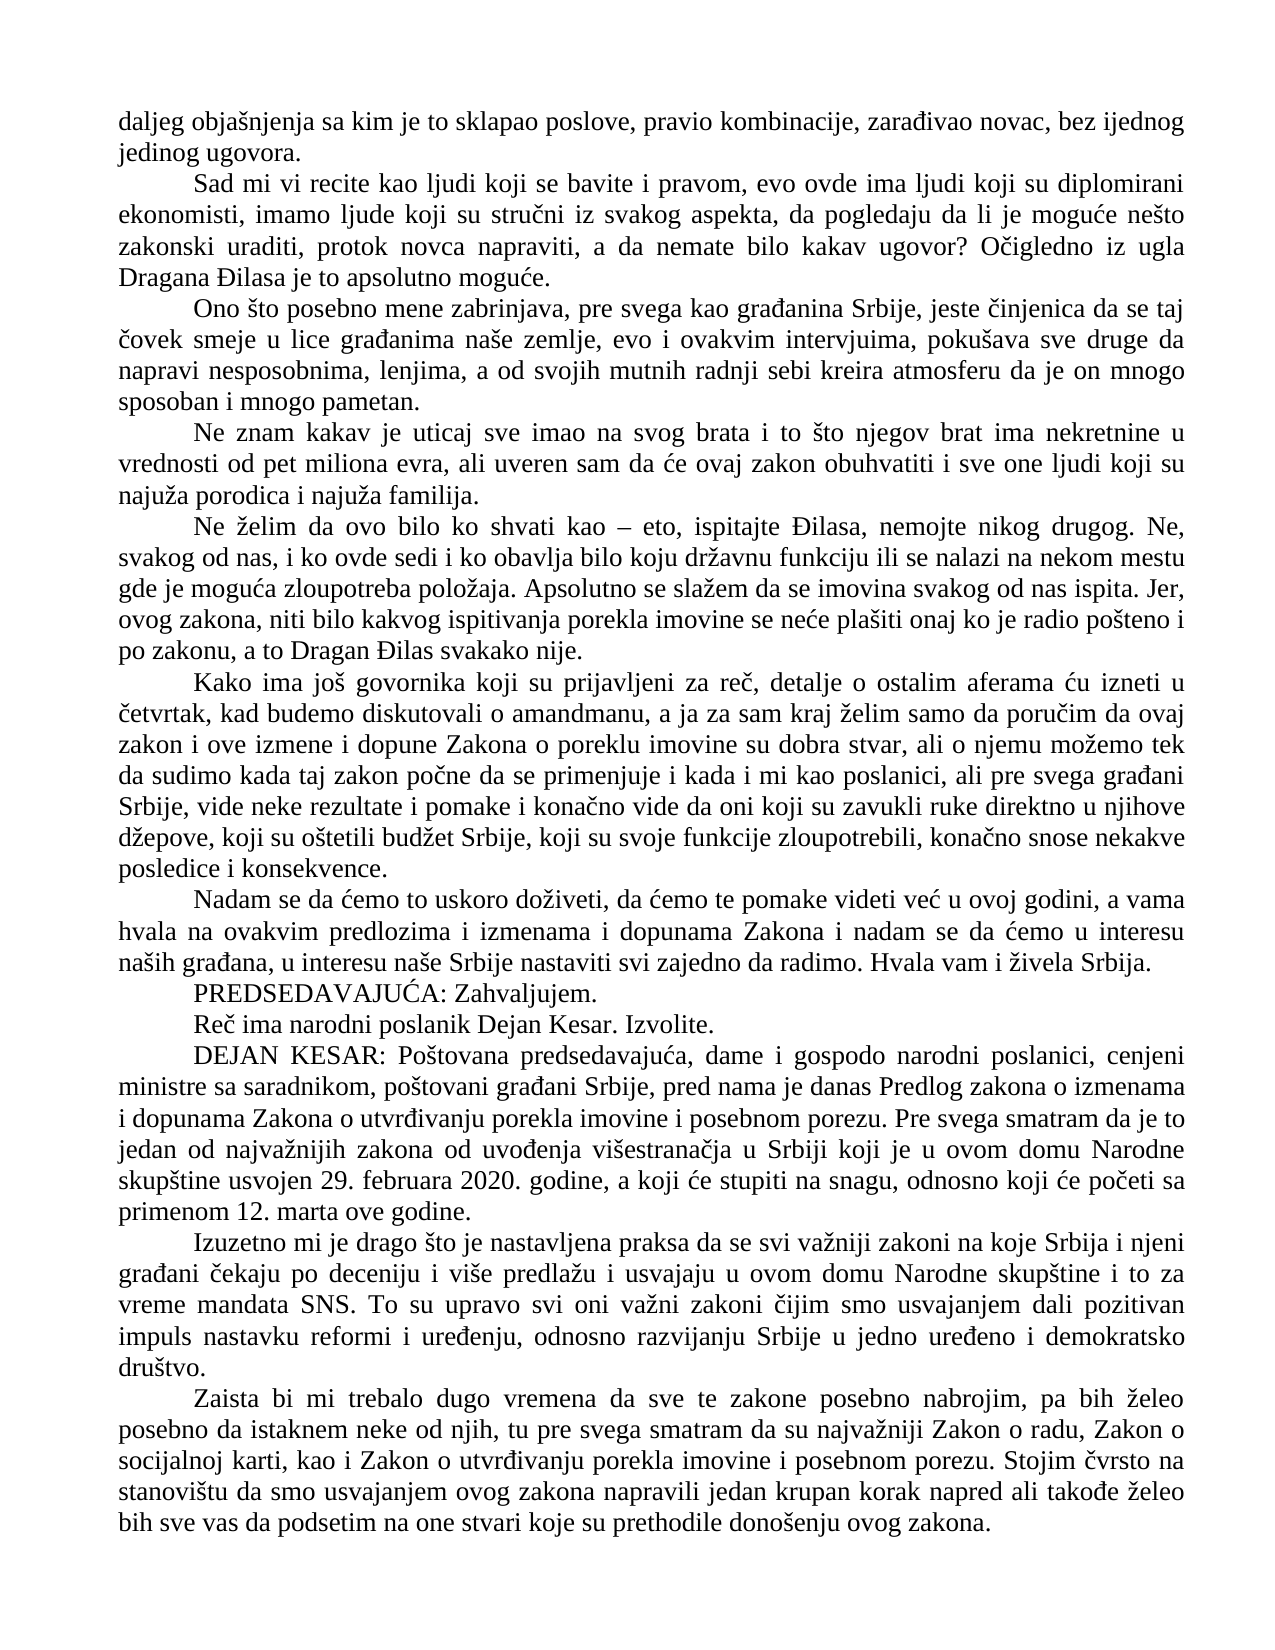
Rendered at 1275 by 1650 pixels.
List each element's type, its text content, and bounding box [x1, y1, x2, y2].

text Nadam se da ćemo to uskoro doživeti, da ćemo te pomake videti već u ovoj godini, a vama hvala na ovakvim predlozima i izmenama i dopunama Zakona i nadam se da ćemo u interesu naših građana, u interesu naše Srbije nastaviti svi zajedno da radimo. Hvala vam i živela Srbija. [118, 884, 1186, 977]
text Ne znam kakav je uticaj sve imao na svog brata i to što njegov brat ima nekretnine u vrednosti od pet miliona evra, ali uveren sam da će ovaj zakon obuhvatiti i sve one ljudi koji su najuža porodica i najuža familija. [118, 416, 1186, 510]
text Zaista bi mi trebalo dugo vremena da sve te zakone posebno nabrojim, pa bih želeo posebno da istaknem neke od njih, tu pre svega smatram da su najvažniji Zakon o radu, Zakon o socijalnoj karti, kao i Zakon o utvrđivanju porekla imovine i posebnom porezu. Stojim čvrsto na stanovištu da smo usvajanjem ovog zakona napravili jedan krupan korak napred ali takođe želeo bih sve vas da podsetim na one stvari koje su prethodile donošenju ovog zakona. [118, 1382, 1186, 1538]
text Ono što posebno mene zabrinjava, pre svega kao građanina Srbije, jeste činjenica da se taj čovek smeje u lice građanima naše zemlje, evo i ovakvim intervjuima, pokušava sve druge da napravi nesposobnima, lenjima, a od svojih mutnih radnji sebi kreira atmosferu da je on mnogo sposoban i mnogo pametan. [118, 292, 1186, 416]
text Ne želim da ovo bilo ko shvati kao – eto, ispitajte Đilasa, nemojte nikog drugog. Ne, svakog od nas, i ko ovde sedi i ko obavlja bilo koju državnu funkciju ili se nalazi na nekom mestu gde je moguća zloupotreba položaja. Apsolutno se slažem da se imovina svakog od nas ispita. Jer, ovog zakona, niti bilo kakvog ispitivanja porekla imovine se neće plašiti onaj ko je radio pošteno i po zakonu, a to Dragan Đilas svakako nije. [118, 510, 1186, 666]
text Reč ima narodni poslanik Dejan Kesar. Izvolite. [118, 1008, 1186, 1039]
text PREDSEDAVAJUĆA: Zahvaljujem. [118, 977, 1186, 1008]
text Kako ima još govornika koji su prijavljeni za reč, detalje o ostalim aferama ću izneti u četvrtak, kad budemo diskutovali o amandmanu, a ja za sam kraj želim samo da poručim da ovaj zakon i ove izmene i dopune Zakona o poreklu imovine su dobra stvar, ali o njemu možemo tek da sudimo kada taj zakon počne da se primenjuje i kada i mi kao poslanici, ali pre svega građani Srbije, vide neke rezultate i pomake i konačno vide da oni koji su zavukli ruke direktno u njihove džepove, koji su oštetili budžet Srbije, koji su svoje funkcije zloupotrebili, konačno snose nekakve posledice i konsekvence. [118, 666, 1186, 884]
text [118, 105, 1186, 167]
text DEJAN KESAR: Poštovana predsedavajuća, dame i gospodo narodni poslanici, cenjeni ministre sa saradnikom, poštovani građani Srbije, pred nama je danas Predlog zakona o izmenama i dopunama Zakona o utvrđivanju porekla imovine i posebnom porezu. Pre svega smatram da je to jedan od najvažnijih zakona od uvođenja višestranačja u Srbiji koji je u ovom domu Narodne skupštine usvojen 29. februara 2020. godine, a koji će stupiti na snagu, odnosno koji će početi sa primenom 12. marta ove godine. [118, 1039, 1186, 1226]
text Izuzetno mi je drago što je nastavljena praksa da se svi važniji zakoni na koje Srbija i njeni građani čekaju po deceniju i više predlažu i usvajaju u ovom domu Narodne skupštine i to za vreme mandata SNS. To su upravo svi oni važni zakoni čijim smo usvajanjem dali pozitivan impuls nastavku reformi i uređenju, odnosno razvijanju Srbije u jedno uređeno i demokratsko društvo. [118, 1226, 1186, 1382]
text Sad mi vi recite kao ljudi koji se bavite i pravom, evo ovde ima ljudi koji su diplomirani ekonomisti, imamo ljude koji su stručni iz svakog aspekta, da pogledaju da li je moguće nešto zakonski uraditi, protok novca napraviti, a da nemate bilo kakav ugovor? Očigledno iz ugla Dragana Đilasa je to apsolutno moguće. [118, 167, 1186, 292]
